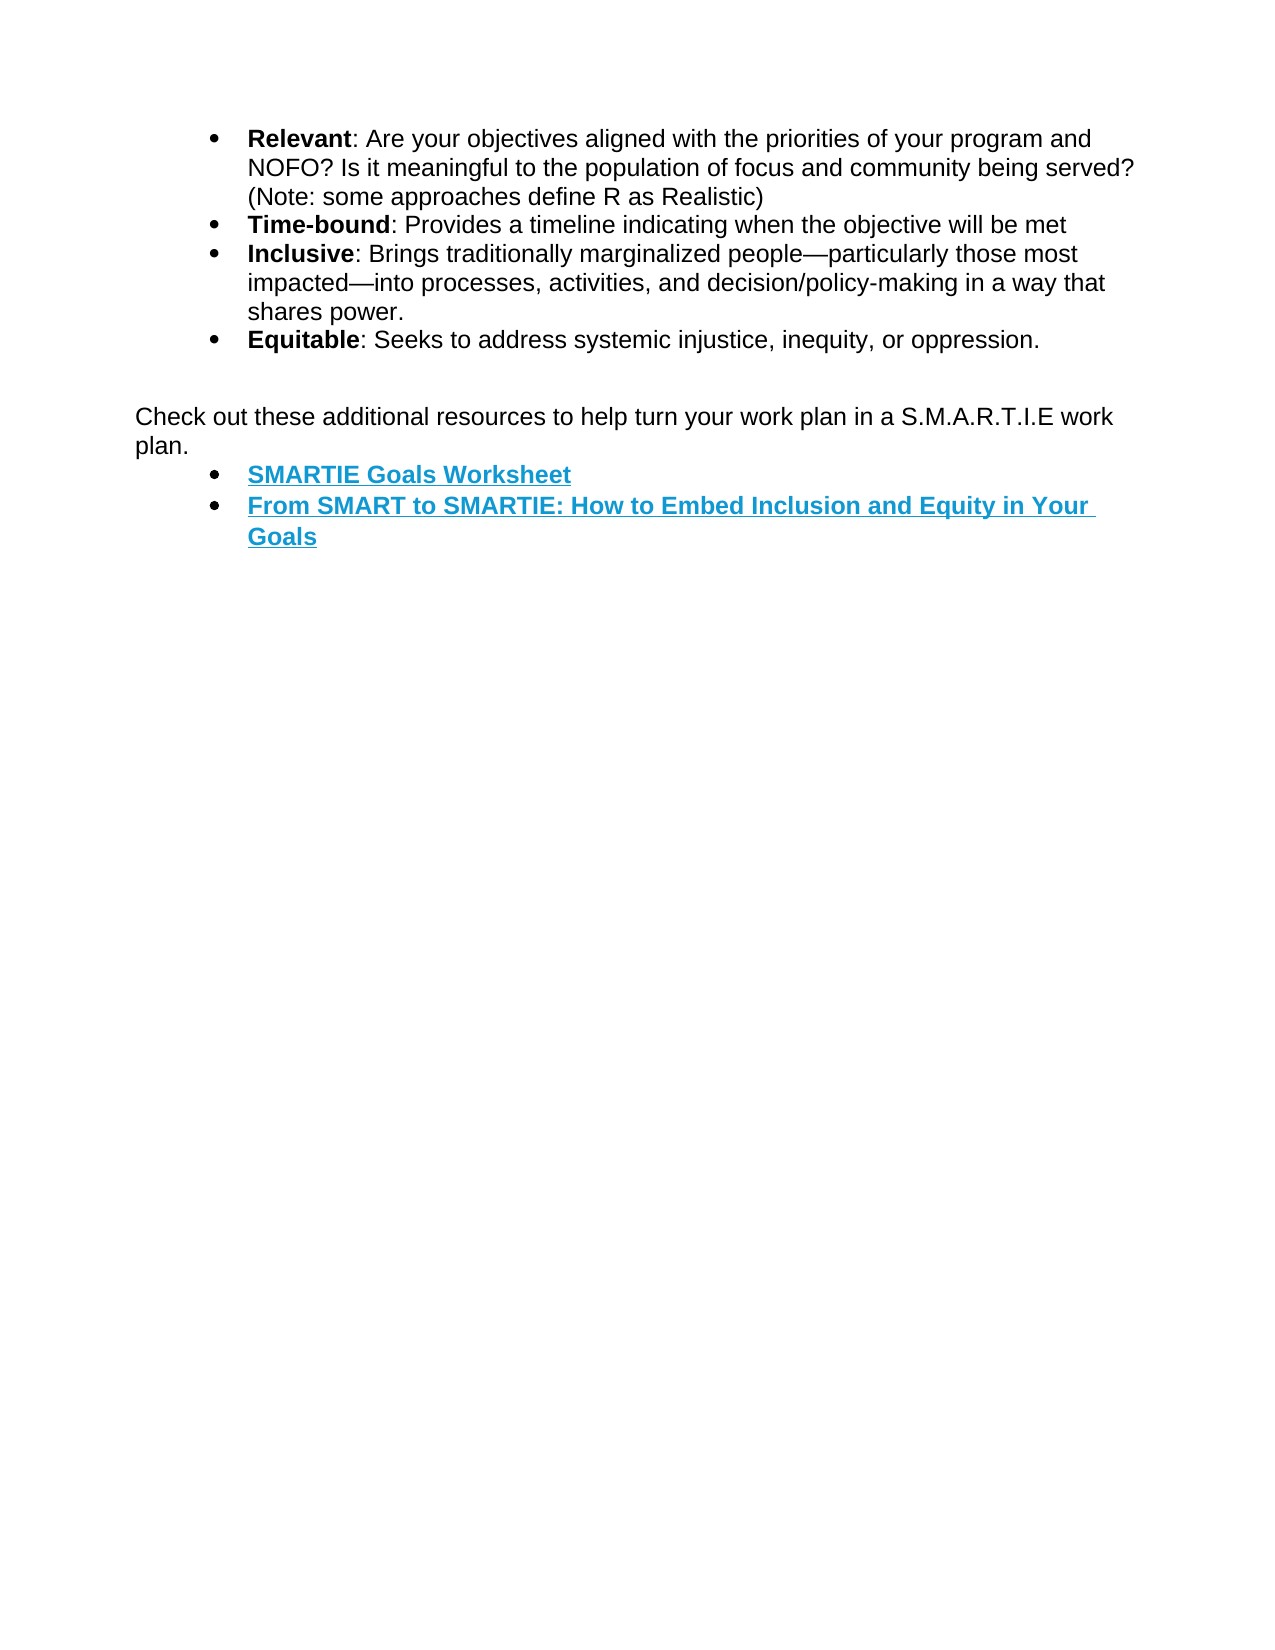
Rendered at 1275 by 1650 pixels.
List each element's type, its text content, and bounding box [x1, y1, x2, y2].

list Time-bound: Provides a timeline indicating when the objective will be met [210, 210, 1140, 239]
list SMARTIE Goals Worksheet [210, 460, 1140, 489]
list Equitable: Seeks to address systemic injustice, inequity, or oppression. [210, 326, 1140, 354]
list Relevant: Are your objectives aligned with the priorities of your program and NOFO? Is it meaningful to the population of focus and community being served? (Note: some approaches define R as Realistic) [210, 124, 1140, 210]
list Inclusive: Brings traditionally marginalized people—particularly those most impacted—into processes, activities, and decision/policy-making in a way that shares power. [210, 239, 1140, 326]
text Check out these additional resources to help turn your work plan in a S.M.A.R.T.I.E work plan. [135, 402, 1140, 460]
list From SMART to SMARTIE: How to Embed Inclusion and Equity in Your Goals [210, 491, 1140, 551]
